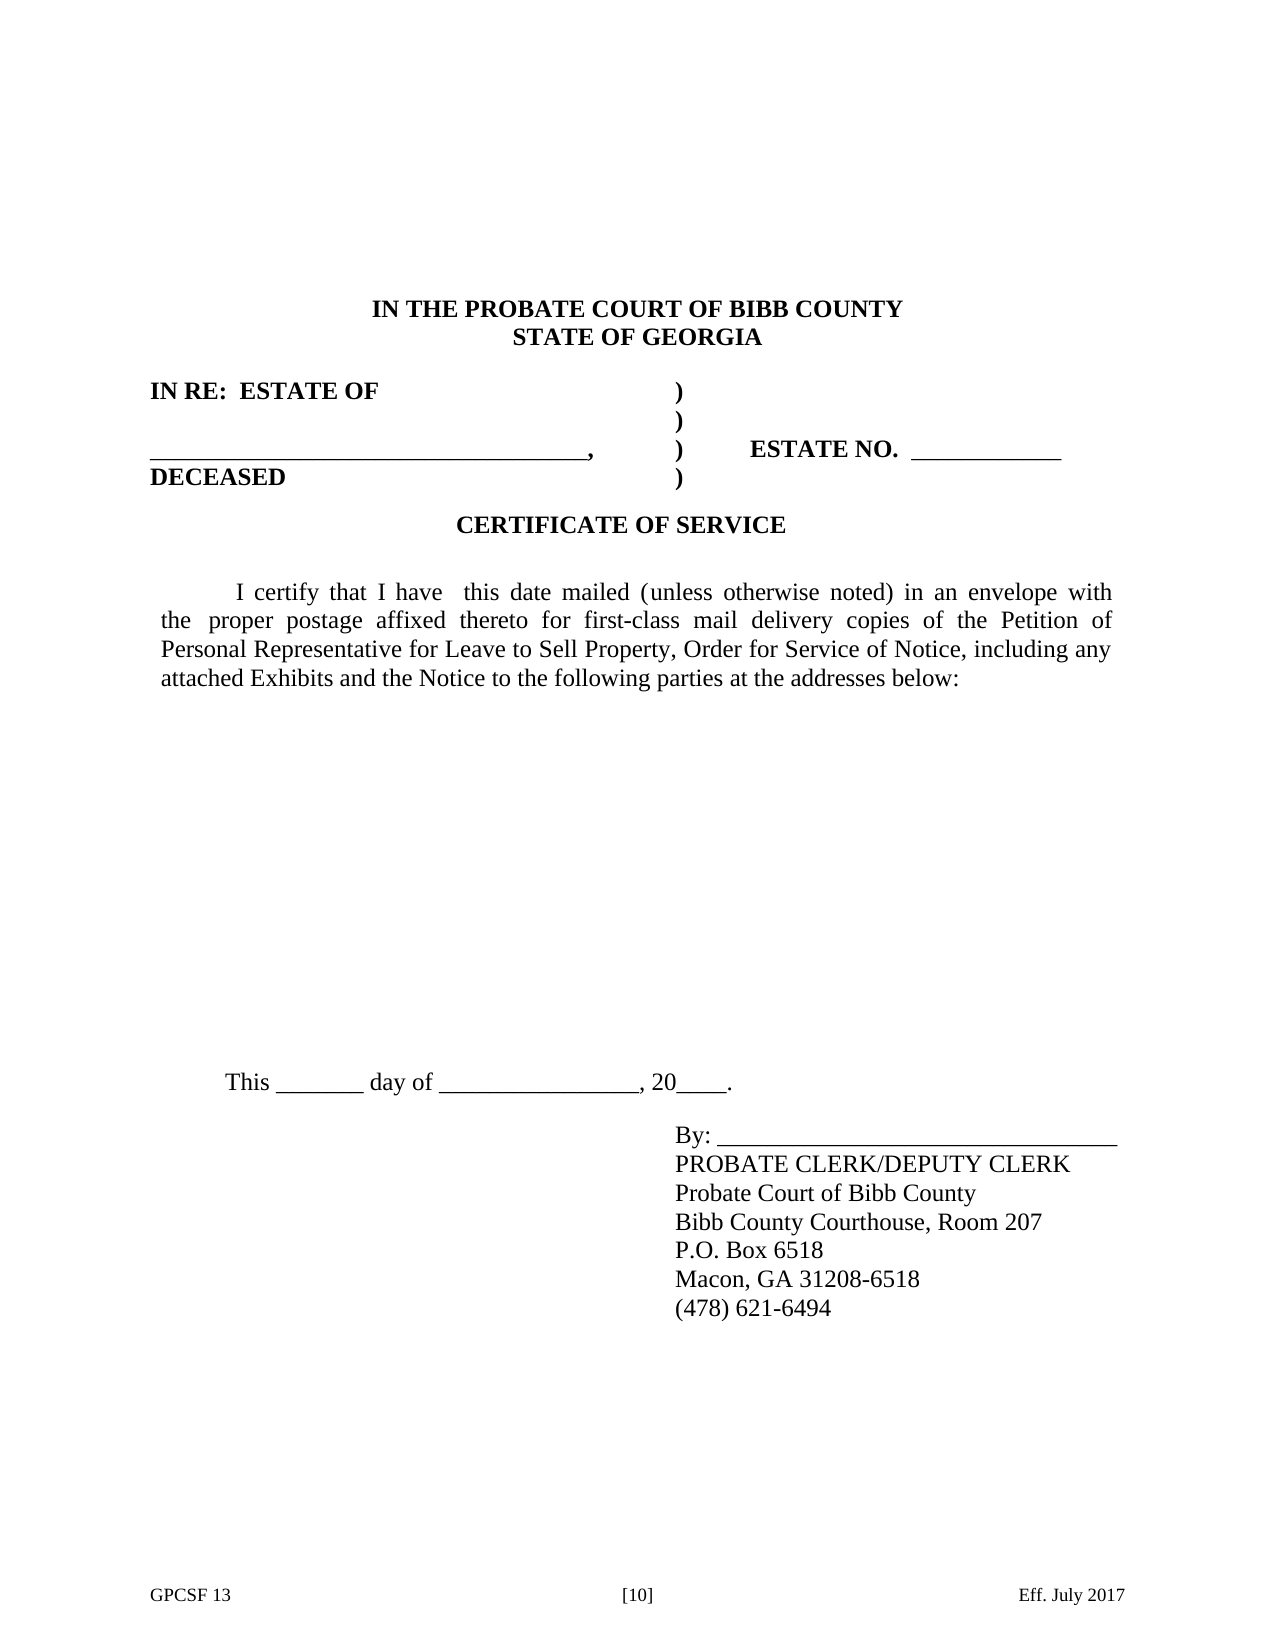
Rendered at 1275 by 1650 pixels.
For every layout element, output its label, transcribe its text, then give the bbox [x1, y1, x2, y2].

text IN RE: ESTATE OF ) [150, 376, 1125, 405]
text ___________________________________, ) ESTATE NO. ____________ [150, 434, 1125, 462]
text DECEASED ) [150, 462, 1125, 491]
text PROBATE CLERK/DEPUTY CLERK [150, 1149, 1125, 1178]
text This _______ day of ________________, 20____. [150, 1067, 1125, 1095]
text CERTIFICATE OF SERVICE [451, 510, 791, 539]
text IN THE PROBATE COURT OF BIBB COUNTY [150, 294, 1125, 322]
text STATE OF [150, 322, 1125, 351]
text ) [150, 405, 1125, 434]
text P.O. Box 6518 [150, 1235, 1125, 1264]
text I certify that I have this date mailed (unless otherwise noted) in an envelope with the proper postage affixed thereto for first-class mail delivery copies of the Petition of Personal Representative for Leave to Sell Property, Order for Service of Notice, including any attached Exhibits and the Notice to the following parties at the addresses below: [161, 577, 1113, 692]
text Probate Court of Bibb County [150, 1178, 1125, 1207]
text Bibb County Courthouse, Room 207 [150, 1207, 1125, 1235]
text Macon, GA 31208-6518 [150, 1264, 1125, 1293]
text (478) 621-6494 [150, 1293, 1125, 1322]
text By: ________________________________ [675, 1120, 1125, 1149]
